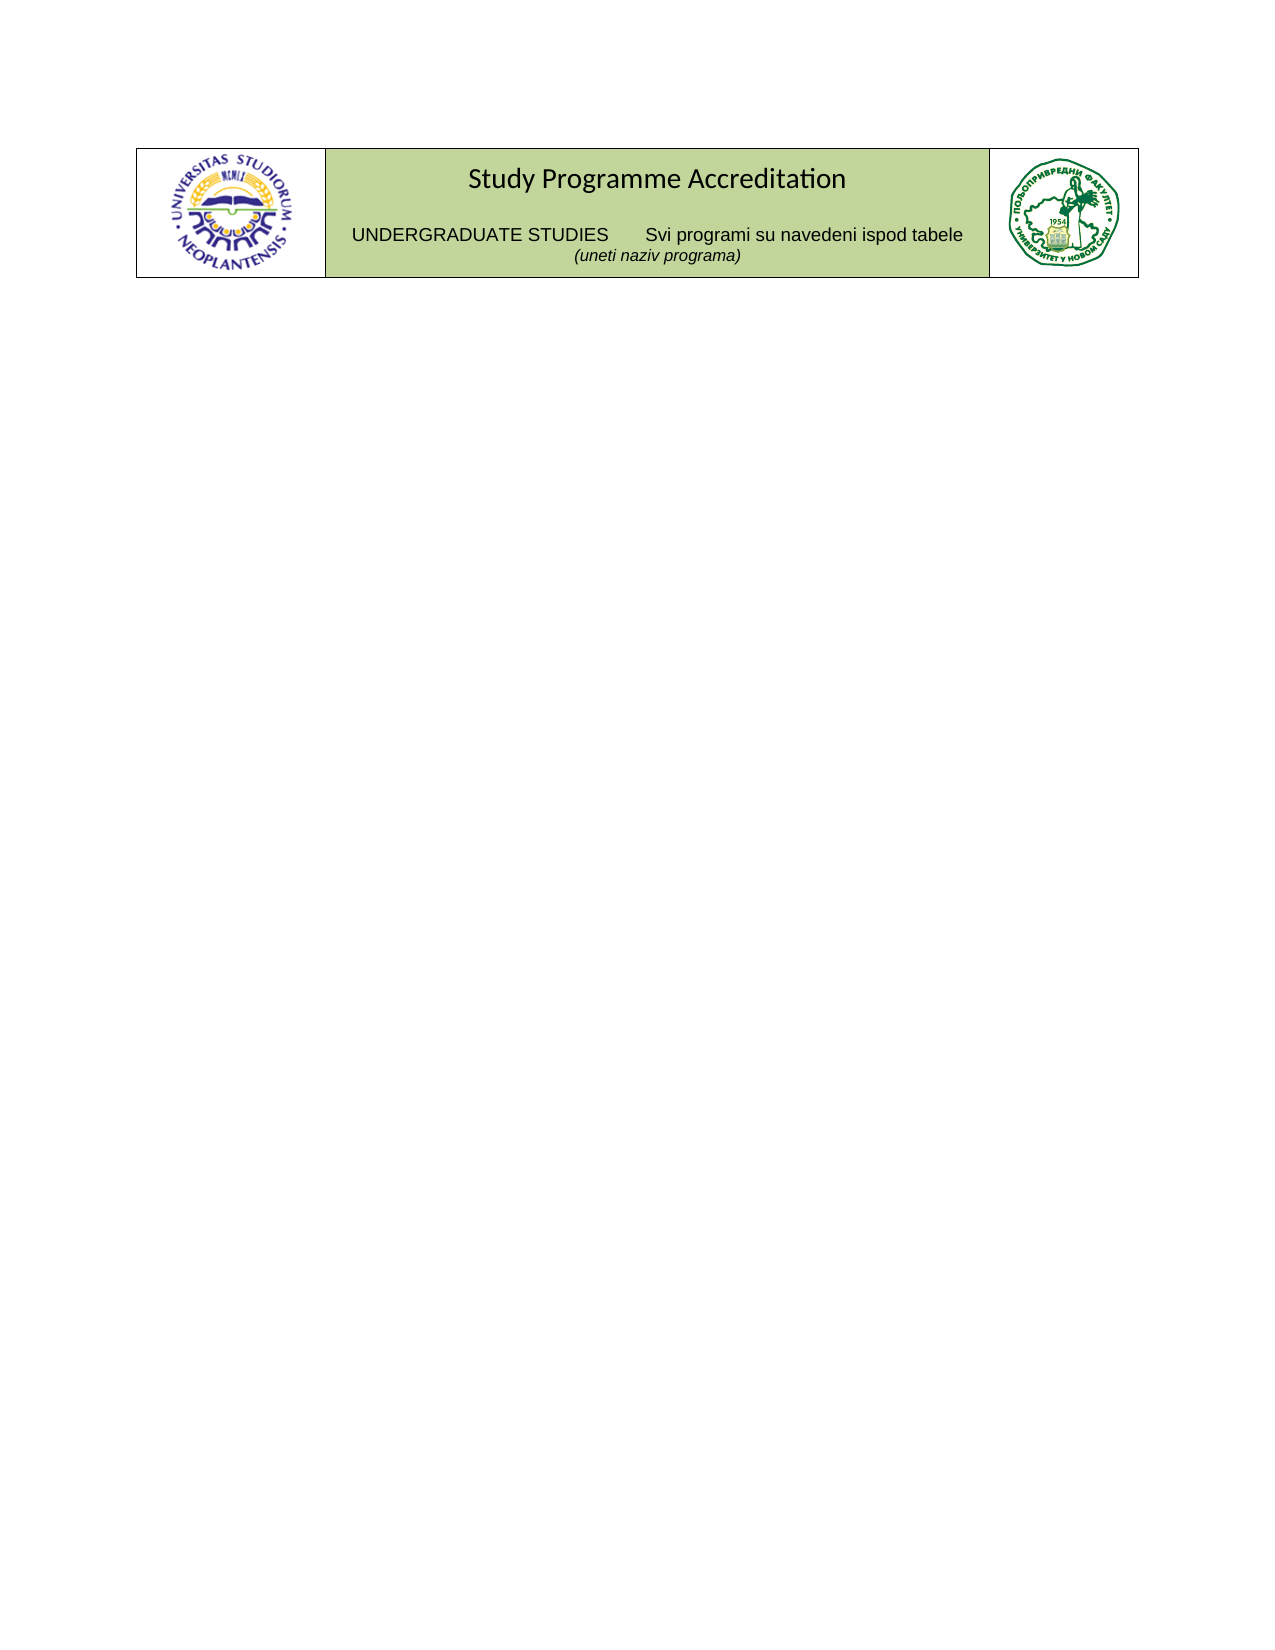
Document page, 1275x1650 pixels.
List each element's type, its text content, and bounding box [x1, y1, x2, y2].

table_header [300, 149, 325, 277]
table_cell Study Programme Accreditation UNDERGRADUATE STUDIES Svi programi su navedeni ispod tabele (uneti naziv programa) [326, 149, 989, 277]
table_header [137, 149, 162, 277]
picture [162, 148, 300, 277]
table_header [990, 149, 1138, 277]
picture [1008, 158, 1120, 267]
